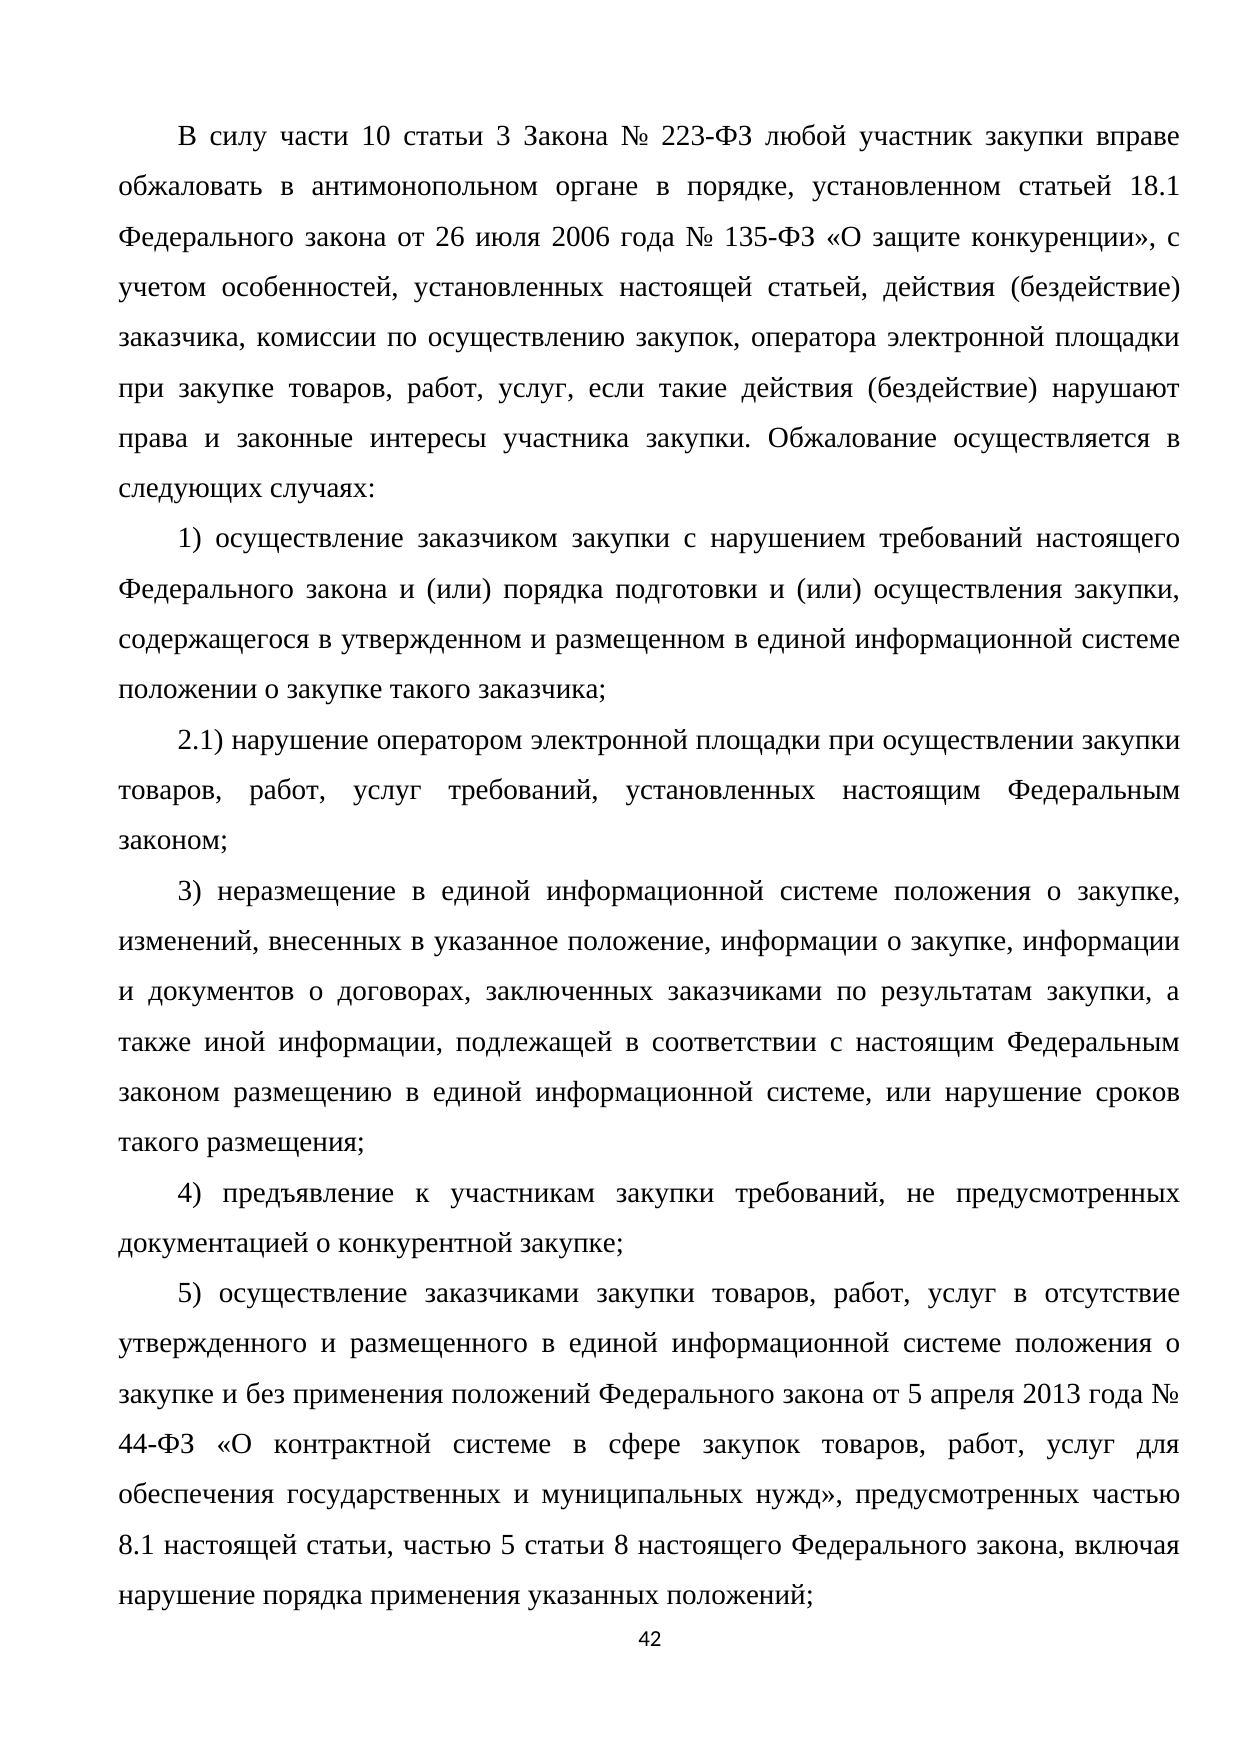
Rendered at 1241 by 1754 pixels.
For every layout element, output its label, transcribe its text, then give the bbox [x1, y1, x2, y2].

text 5) осуществление заказчиками закупки товаров, работ, услуг в отсутствие утвержденного и размещенного в единой информационной системе положения о закупке и без применения положений Федерального закона от 5 апреля 2013 года № 44-ФЗ «О контрактной системе в сфере закупок товаров, работ, услуг для обеспечения государственных и муниципальных нужд», предусмотренных частью 8.1 настоящей статьи, частью 5 статьи 8 настоящего Федерального закона, включая нарушение порядка применения указанных положений; [118, 1275, 1181, 1611]
text В силу части 10 статьи 3 Закона № 223-ФЗ любой участник закупки вправе обжаловать в антимонопольном органе в порядке, установленном статьей 18.1 Федерального закона от 26 июля 2006 года № 135-ФЗ «О защите конкуренции», с учетом особенностей, установленных настоящей статьей, действия (бездействие) заказчика, комиссии по осуществлению закупок, оператора электронной площадки при закупке товаров, работ, услуг, если такие действия (бездействие) нарушают права и законные интересы участника закупки. Обжалование осуществляется в следующих случаях: [118, 118, 1181, 504]
text 1) осуществление заказчиком закупки с нарушением требований настоящего Федерального закона и (или) порядка подготовки и (или) осуществления закупки, содержащегося в утвержденном и размещенном в единой информационной системе положении о закупке такого заказчика; [118, 521, 1181, 705]
text 4) предъявление к участникам закупки требований, не предусмотренных документацией о конкурентной закупке; [118, 1175, 1181, 1258]
text 3) неразмещение в единой информационной системе положения о закупке, изменений, внесенных в указанное положение, информации о закупке, информации и документов о договорах, заключенных заказчиками по результатам закупки, а также иной информации, подлежащей в соответствии с настоящим Федеральным законом размещению в единой информационной системе, или нарушение сроков такого размещения; [118, 873, 1181, 1158]
text 2.1) нарушение оператором электронной площадки при осуществлении закупки товаров, работ, услуг требований, установленных настоящим Федеральным законом; [118, 722, 1181, 856]
